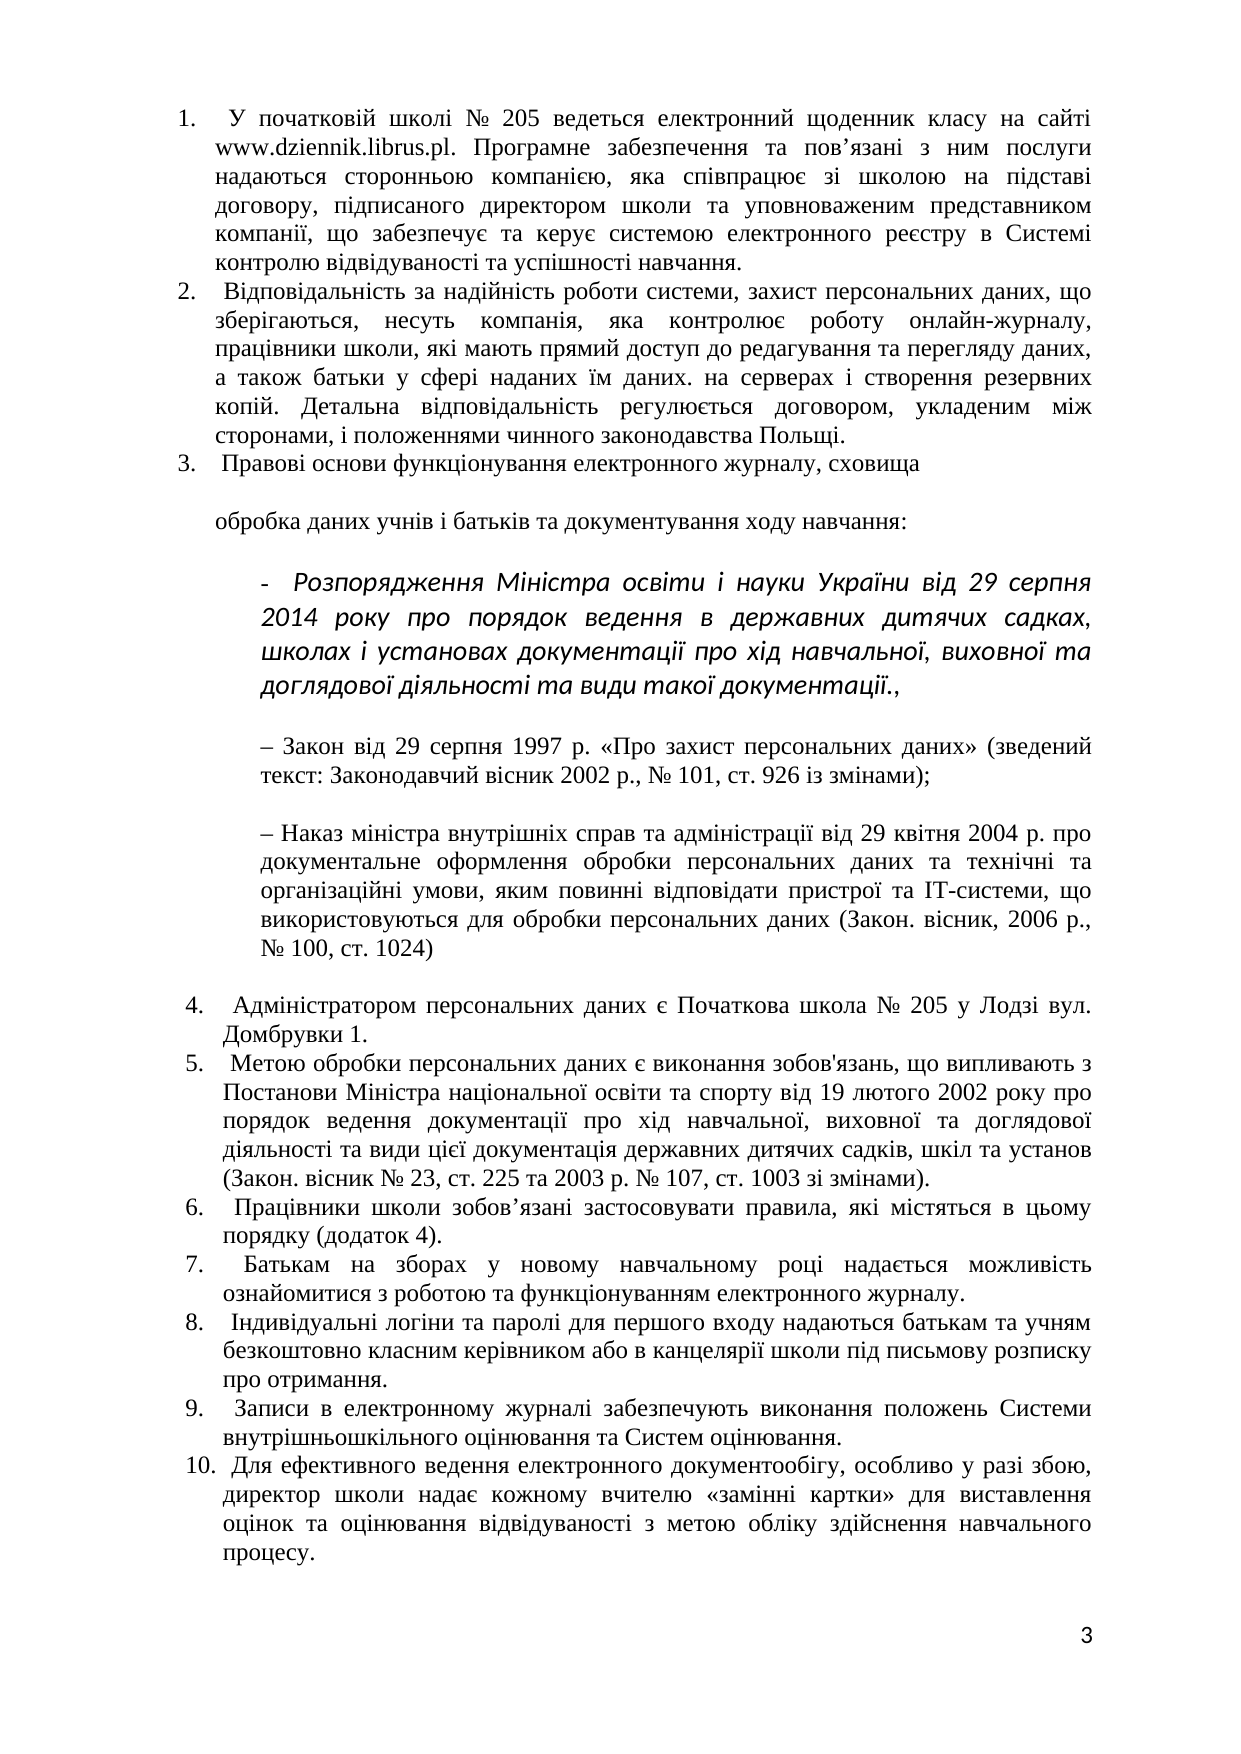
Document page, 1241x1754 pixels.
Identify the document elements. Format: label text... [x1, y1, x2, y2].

text - Розпорядження Міністра освіти і науки України від 29 серпня 2014 року про порядок ведення в державних дитячих садках, школах і установах документації про хід навчальної, виховної та доглядової діяльності та види такої документації., [260, 564, 1093, 702]
list Правові основи функціонування електронного журналу, сховища [177, 448, 1093, 477]
list Працівники школи зобов’язані застосовувати правила, які містяться в цьому порядку (додаток 4). [185, 1192, 1093, 1249]
list Відповідальність за надійність роботи системи, захист персональних даних, що зберігаються, несуть компанія, яка контролює роботу онлайн-журналу, працівники школи, які мають прямий доступ до редагування та перегляду даних, а також батьки у сфері наданих їм даних. на серверах і створення резервних копій. Детальна відповідальність регулюється договором, укладеним між сторонами, і положеннями чинного законодавства Польщі. [177, 276, 1093, 448]
list Індивідуальні логіни та паролі для першого входу надаються батькам та учням безкоштовно класним керівником або в канцелярії школи під письмову розписку про отримання. [185, 1307, 1093, 1393]
list Для ефективного ведення електронного документообігу, особливо у разі збою, директор школи надає кожному вчителю «замінні картки» для виставлення оцінок та оцінювання відвідуваності з метою обліку здійснення навчального процесу. [185, 1451, 1093, 1566]
text обробка даних учнів і батьків та документування ходу навчання: [215, 506, 1093, 535]
text – Наказ міністра внутрішніх справ та адміністрації від 29 квітня 2004 р. про документальне оформлення обробки персональних даних та технічні та організаційні умови, яким повинні відповідати пристрої та ІТ-системи, що використовуються для обробки персональних даних (Закон. вісник, 2006 р., № 100, ст. 1024) [260, 818, 1093, 961]
list Метою обробки персональних даних є виконання зобов'язань, що випливають з Постанови Міністра національної освіти та спорту від 19 лютого 2002 року про порядок ведення документації про хід навчальної, виховної та доглядової діяльності та види цієї документація державних дитячих садків, шкіл та установ (Закон. вісник № 23, ст. 225 та 2003 р. № 107, ст. 1003 зі змінами). [185, 1048, 1093, 1192]
list Батькам на зборах у новому навчальному році надається можливість ознайомитися з роботою та функціонуванням електронного журналу. [185, 1249, 1093, 1307]
list У початковій школі № 205 ведеться електронний щоденник класу на сайті www.dziennik.librus.pl. Програмне забезпечення та пов’язані з ним послуги надаються сторонньою компанією, яка співпрацює зі школою на підставі договору, підписаного директором школи та уповноваженим представником компанії, що забезпечує та керує системою електронного реєстру в Системі контролю відвідуваності та успішності навчання. [177, 103, 1093, 276]
list Записи в електронному журналі забезпечують виконання положень Системи внутрішньошкільного оцінювання та Систем оцінювання. [185, 1393, 1093, 1451]
list Адміністратором персональних даних є Початкова школа № 205 у Лодзі вул. Домбрувки 1. [185, 991, 1093, 1048]
text – Закон від 29 серпня 1997 р. «Про захист персональних даних» (зведений текст: Законодавчий вісник 2002 р., № 101, ст. 926 із змінами); [260, 731, 1093, 788]
